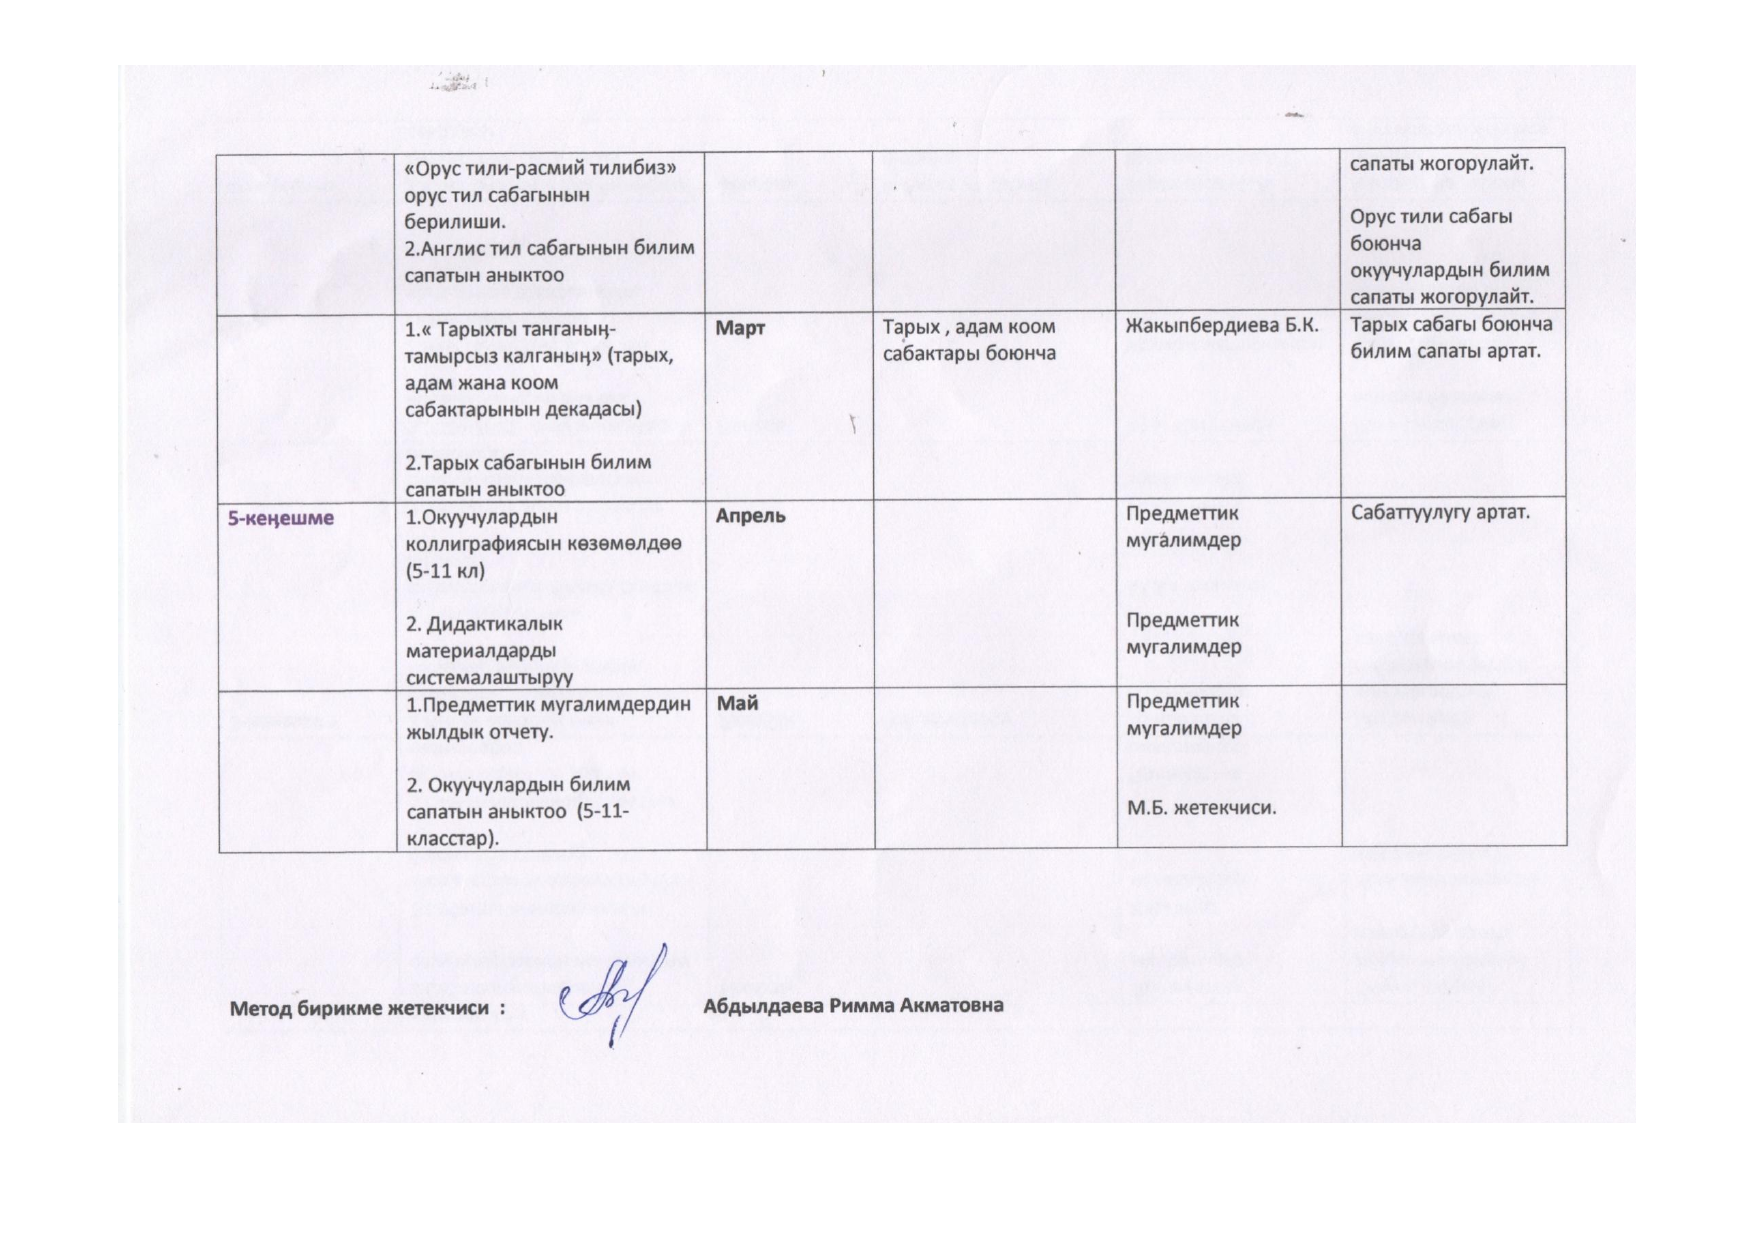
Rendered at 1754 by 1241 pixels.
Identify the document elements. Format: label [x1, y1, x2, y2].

picture [118, 65, 1636, 1123]
